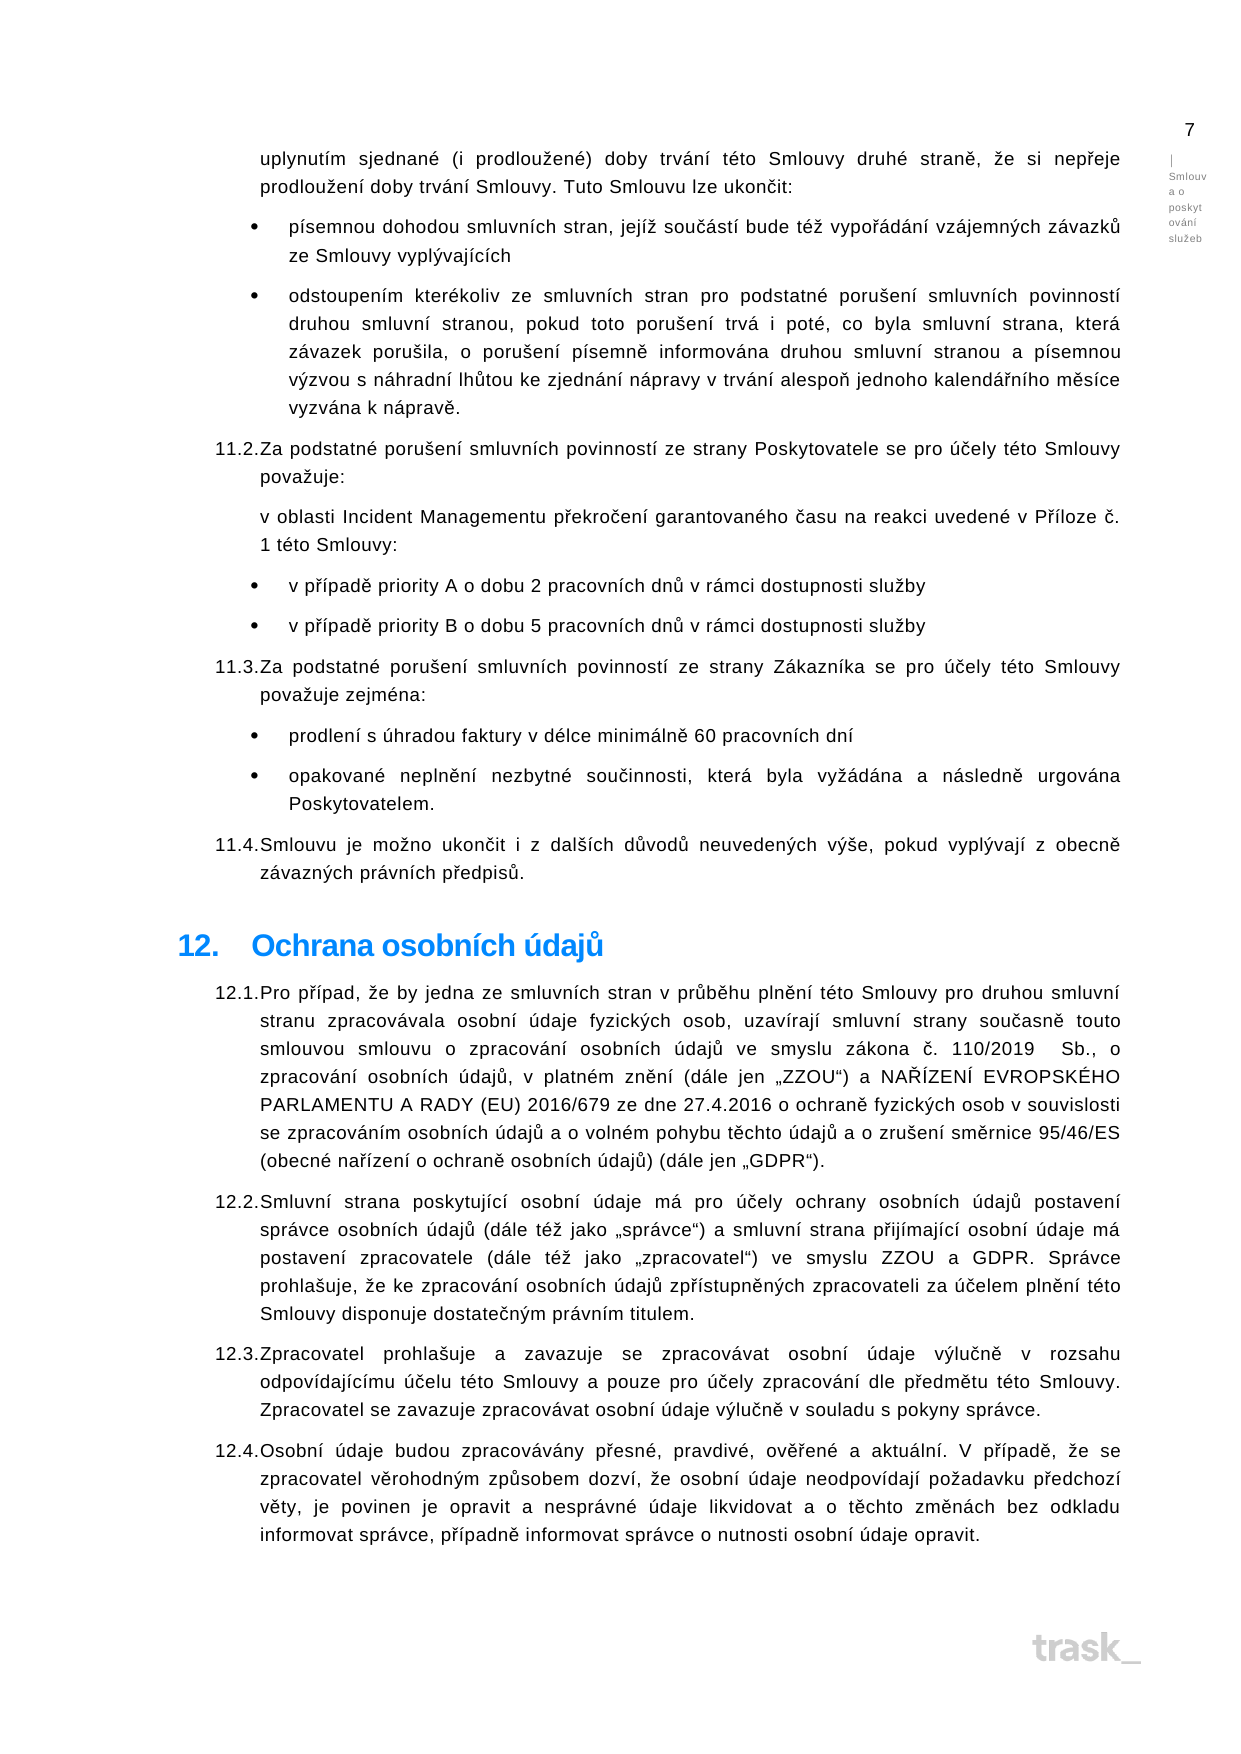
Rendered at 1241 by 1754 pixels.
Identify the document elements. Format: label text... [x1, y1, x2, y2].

subtitle Pro případ, že by jedna ze smluvních stran v průběhu plnění této Smlouvy pro druhou smluvní stranu zpracovávala osobní údaje fyzických osob, uzavírají smluvní strany současně touto smlouvou smlouvu o zpracování osobních údajů ve smyslu zákona č. 110/2019 Sb., o zpracování osobních údajů, v platném znění (dále jen „ZZOU“) a NAŘÍZENÍ EVROPSKÉHO PARLAMENTU A RADY (EU) 2016/679 ze dne 27.4.2016 o ochraně fyzických osob v souvislosti se zpracováním osobních údajů a o volném pohybu těchto údajů a o zrušení směrnice 95/46/ES (obecné nařízení o ochraně osobních údajů) (dále jen „GDPR“). [215, 982, 1122, 1172]
list odstoupením kterékoliv ze smluvních stran pro podstatné porušení smluvních povinností druhou smluvní stranou, pokud toto porušení trvá i poté, co byla smluvní strana, která závazek porušila, o porušení písemně informována druhou smluvní stranou a písemnou výzvou s náhradní lhůtou ke zjednání nápravy v trvání alespoň jednoho kalendářního měsíce vyzvána k nápravě. [251, 285, 1122, 419]
list v případě priority B o dobu 5 pracovních dnů v rámci dostupnosti služby [251, 615, 1122, 637]
subtitle Smlouvu je možno ukončit i z dalších důvodů neuvedených výše, pokud vyplývají z obecně závazných právních předpisů. [215, 834, 1122, 883]
list opakované neplnění nezbytné součinnosti, která byla vyžádána a následně urgována Poskytovatelem. [251, 765, 1122, 815]
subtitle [215, 148, 1122, 197]
subtitle Za podstatné porušení smluvních povinností ze strany Zákazníka se pro účely této Smlouvy považuje zejména: [215, 656, 1122, 706]
subtitle Zpracovatel prohlašuje a zavazuje se zpracovávat osobní údaje výlučně v rozsahu odpovídajícímu účelu této Smlouvy a pouze pro účely zpracování dle předmětu této Smlouvy. Zpracovatel se zavazuje zpracovávat osobní údaje výlučně v souladu s pokyny správce. [215, 1343, 1122, 1421]
subtitle Smluvní strana poskytující osobní údaje má pro účely ochrany osobních údajů postavení správce osobních údajů (dále též jako „správce“) a smluvní strana přijímající osobní údaje má postavení zpracovatele (dále též jako „zpracovatel“) ve smyslu ZZOU a GDPR. Správce prohlašuje, že ke zpracování osobních údajů zpřístupněných zpracovateli za účelem plnění této Smlouvy disponuje dostatečným právním titulem. [215, 1191, 1122, 1324]
subtitle v oblasti Incident Managementu překročení garantovaného času na reakci uvedené v Příloze č. 1 této Smlouvy: [260, 506, 1122, 556]
picture [1021, 1624, 1152, 1672]
subtitle Osobní údaje budou zpracovávány přesné, pravdivé, ověřené a aktuální. V případě, že se zpracovatel věrohodným způsobem dozví, že osobní údaje neodpovídají požadavku předchozí věty, je povinen je opravit a nesprávné údaje likvidovat a o těchto změnách bez odkladu informovat správce, případně informovat správce o nutnosti osobní údaje opravit. [215, 1440, 1122, 1545]
subtitle Za podstatné porušení smluvních povinností ze strany Poskytovatele se pro účely této Smlouvy považuje: [215, 438, 1122, 487]
subtitle Ochrana osobních údajů [177, 927, 1122, 963]
list prodlení s úhradou faktury v délce minimálně 60 pracovních dní [251, 724, 1122, 746]
list písemnou dohodou smluvních stran, jejíž součástí bude též vypořádání vzájemných závazků ze Smlouvy vyplývajících [251, 216, 1122, 266]
list v případě priority A o dobu 2 pracovních dnů v rámci dostupnosti služby [251, 575, 1122, 596]
